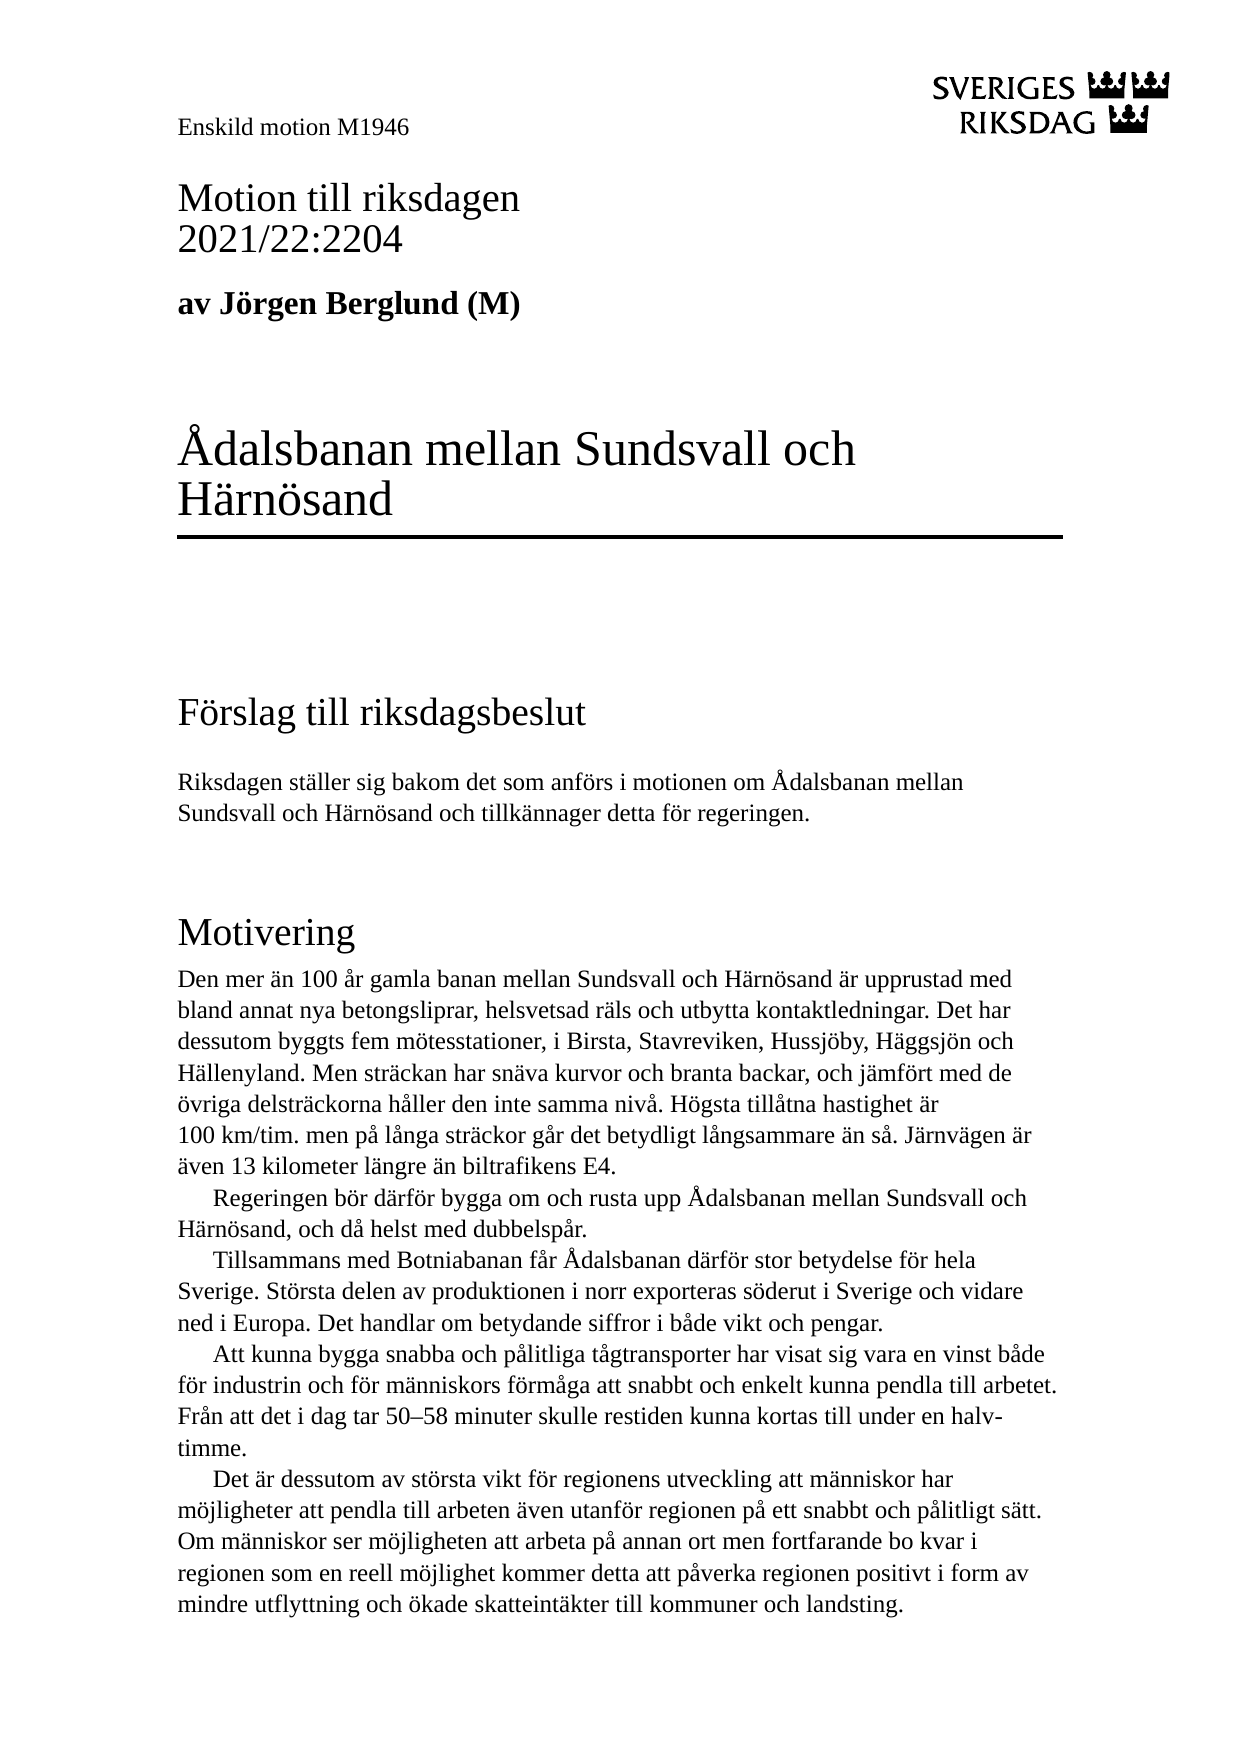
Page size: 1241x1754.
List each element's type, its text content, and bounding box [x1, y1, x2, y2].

text Den mer än 100 år gamla banan mellan Sundsvall och Härnösand är upprustad med bland annat nya betongsliprar, helsvetsad räls och utbytta kontaktledningar. Det har dessutom byggts fem mötesstationer, i Birsta, Stavreviken, Hussjöby, Häggsjön och Hällenyland. Men sträckan har snäva kurvor och branta backar, och jämfört med de övriga delsträckorna håller den inte samma nivå. Högsta tillåtna hastighet är 100 km/tim. men på långa sträckor går det betydligt långsammare än så. Järnvägen är även 13 kilometer längre än biltrafikens E4. [177, 961, 1063, 1180]
text Det är dessutom av största vikt för regionens utveckling att människor har möjligheter att pendla till arbeten även utanför regionen på ett snabbt och pålitligt sätt. Om människor ser möjligheten att arbeta på annan ort men fortfarande bo kvar i regionen som en reell möjlighet kommer detta att påverka regionen positivt i form av mindre utflyttning och ökade skatteintäkter till kommuner och landsting. [177, 1461, 1063, 1618]
text Att kunna bygga snabba och pålitliga tågtransporter har visat sig vara en vinst både för industrin och för människors förmåga att snabbt och enkelt kunna pendla till arbetet. Från att det i dag tar 50–58 minuter skulle restiden kunna kortas till under en halvtimme. [177, 1336, 1063, 1461]
text Tillsammans med Botniabanan får Ådalsbanan därför stor betydelse för hela Sverige. Största delen av produktionen i norr exporteras söderut i Sverige och vidare ned i Europa. Det handlar om betydande siffror i både vikt och pengar. [177, 1243, 1063, 1336]
text Regeringen bör därför bygga om och rusta upp Ådalsbanan mellan Sundsvall och Härnösand, och då helst med dubbelspår. [177, 1180, 1063, 1243]
